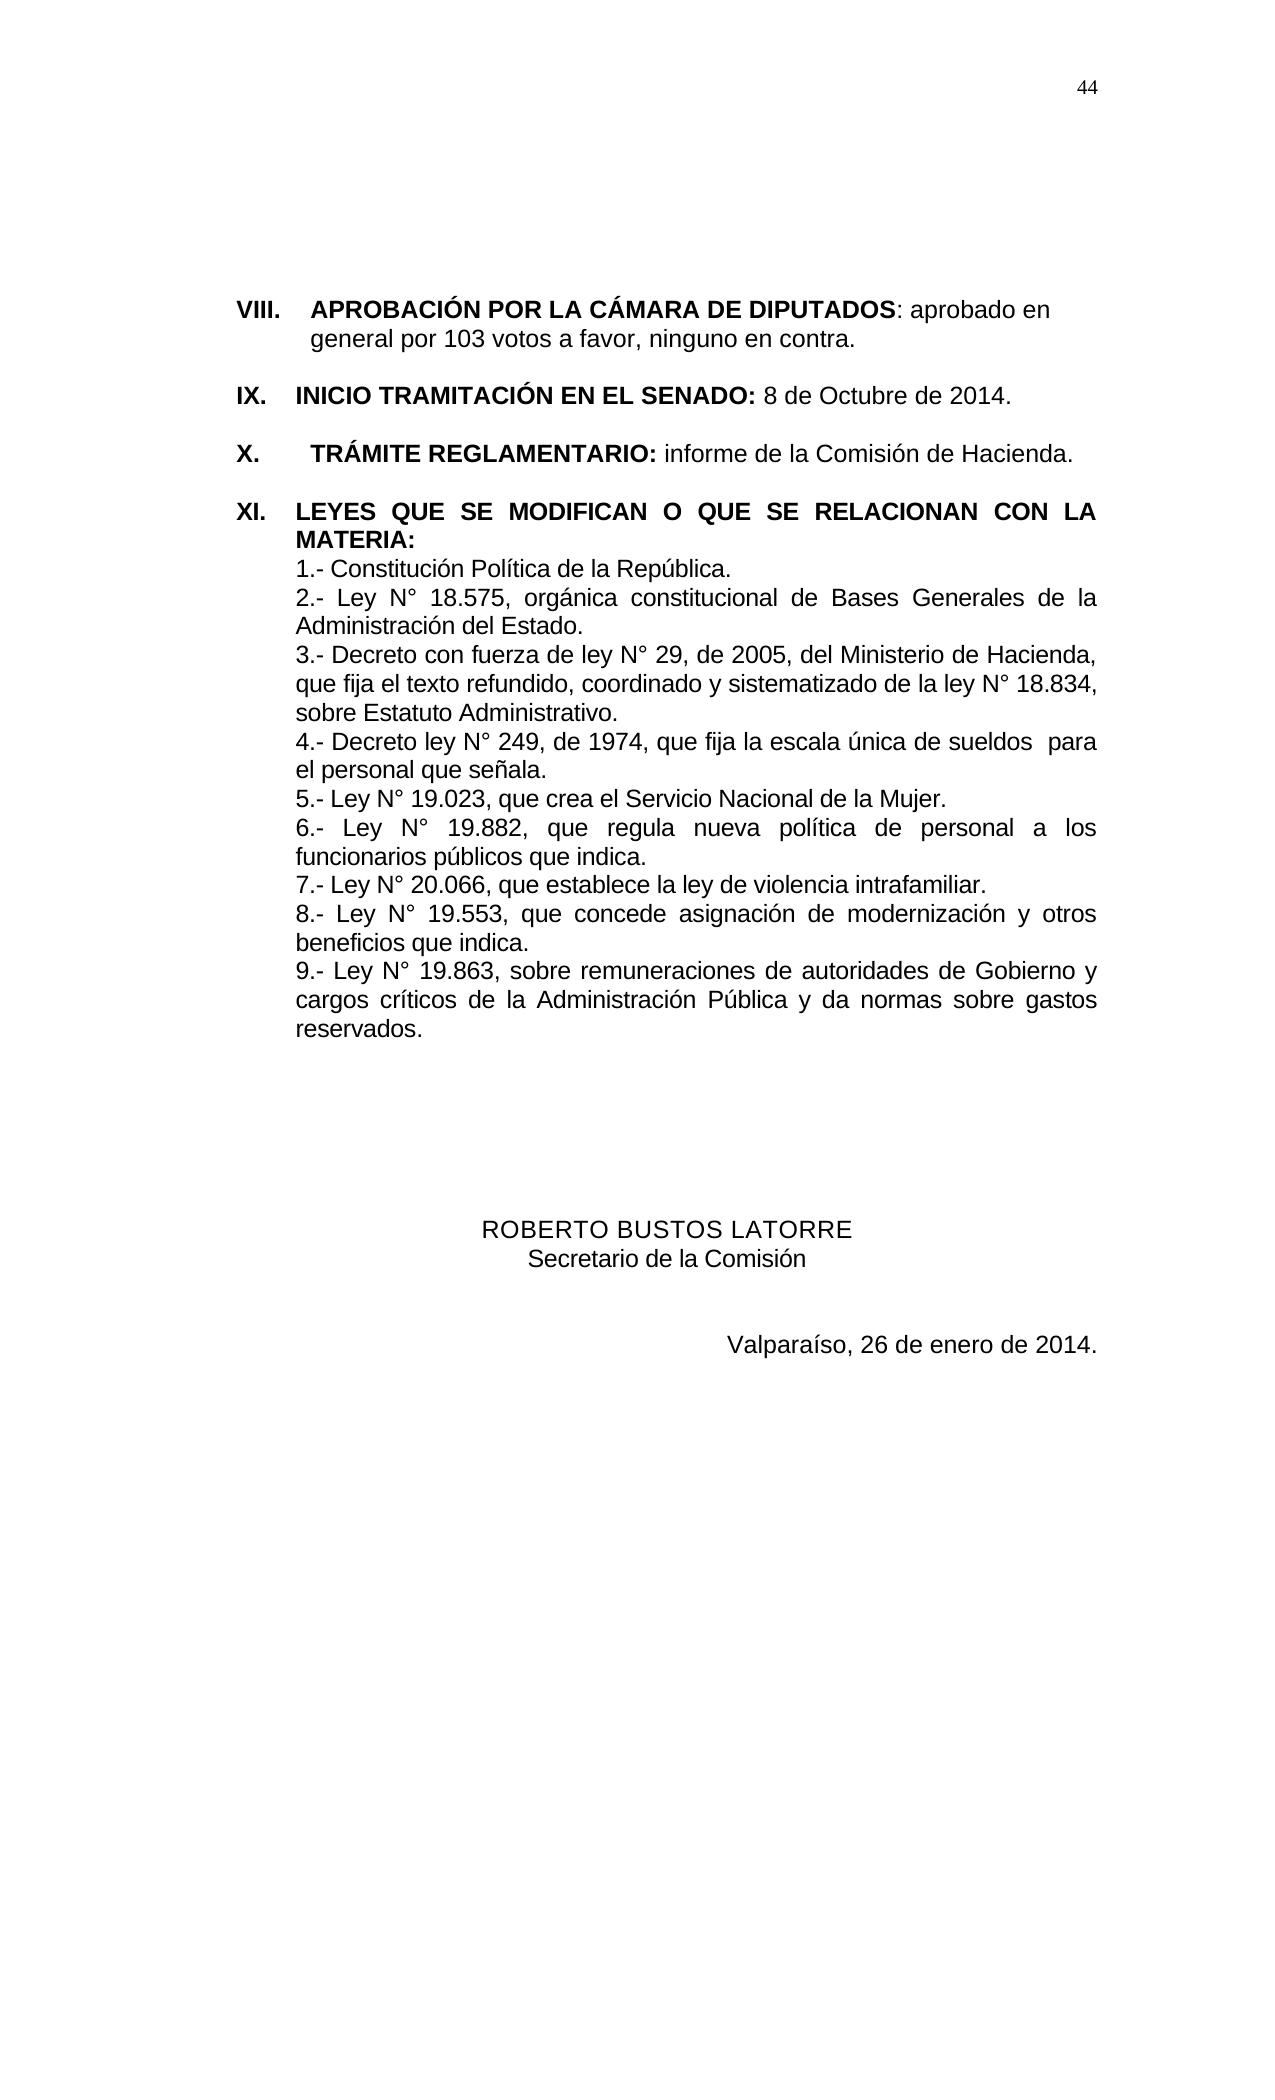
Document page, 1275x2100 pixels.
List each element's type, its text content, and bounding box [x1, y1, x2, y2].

text X. TRÁMITE REGLAMENTARIO: informe de la Comisión de Hacienda. [236, 439, 1098, 468]
text Valparaíso, 26 de enero de 2014. [236, 1330, 1098, 1359]
text IX. INICIO TRAMITACIÓN EN EL SENADO: 8 de Octubre de 2014. [236, 382, 1098, 410]
text 5.- Ley N° 19.023, que crea el Servicio Nacional de la Mujer. [236, 784, 1098, 813]
text 2.- Ley N° 18.575, orgánica constitucional de Bases Generales de la Administración del Estado. [236, 583, 1098, 640]
text 4.- Decreto ley N° 249, de 1974, que fija la escala única de sueldos para el personal que señala. [236, 727, 1098, 784]
text 6.- Ley N° 19.882, que regula nueva política de personal a los funcionarios públicos que indica. [236, 813, 1098, 870]
text 9.- Ley N° 19.863, sobre remuneraciones de autoridades de Gobierno y cargos críticos de la Administración Pública y da normas sobre gastos reservados. [236, 957, 1098, 1043]
text 7.- Ley N° 20.066, que establece la ley de violencia intrafamiliar. [236, 870, 1098, 899]
text ROBERTO BUSTOS LATORRE [236, 1215, 1098, 1244]
text VIII. APROBACIÓN POR LA CÁMARA DE DIPUTADOS: aprobado en general por 103 votos a favor, ninguno en contra. [236, 295, 1098, 353]
text 8.- Ley N° 19.553, que concede asignación de modernización y otros beneficios que indica. [236, 899, 1098, 957]
text 1.- Constitución Política de la República. [236, 554, 1098, 583]
text Secretario de la Comisión [236, 1244, 1098, 1273]
text 3.- Decreto con fuerza de ley N° 29, de 2005, del Ministerio de Hacienda, que fija el texto refundido, coordinado y sistematizado de la ley N° 18.834, sobre Estatuto Administrativo. [236, 640, 1098, 727]
text XI. LEYES QUE SE MODIFICAN O QUE SE RELACIONAN CON LA MATERIA: [236, 497, 1098, 554]
